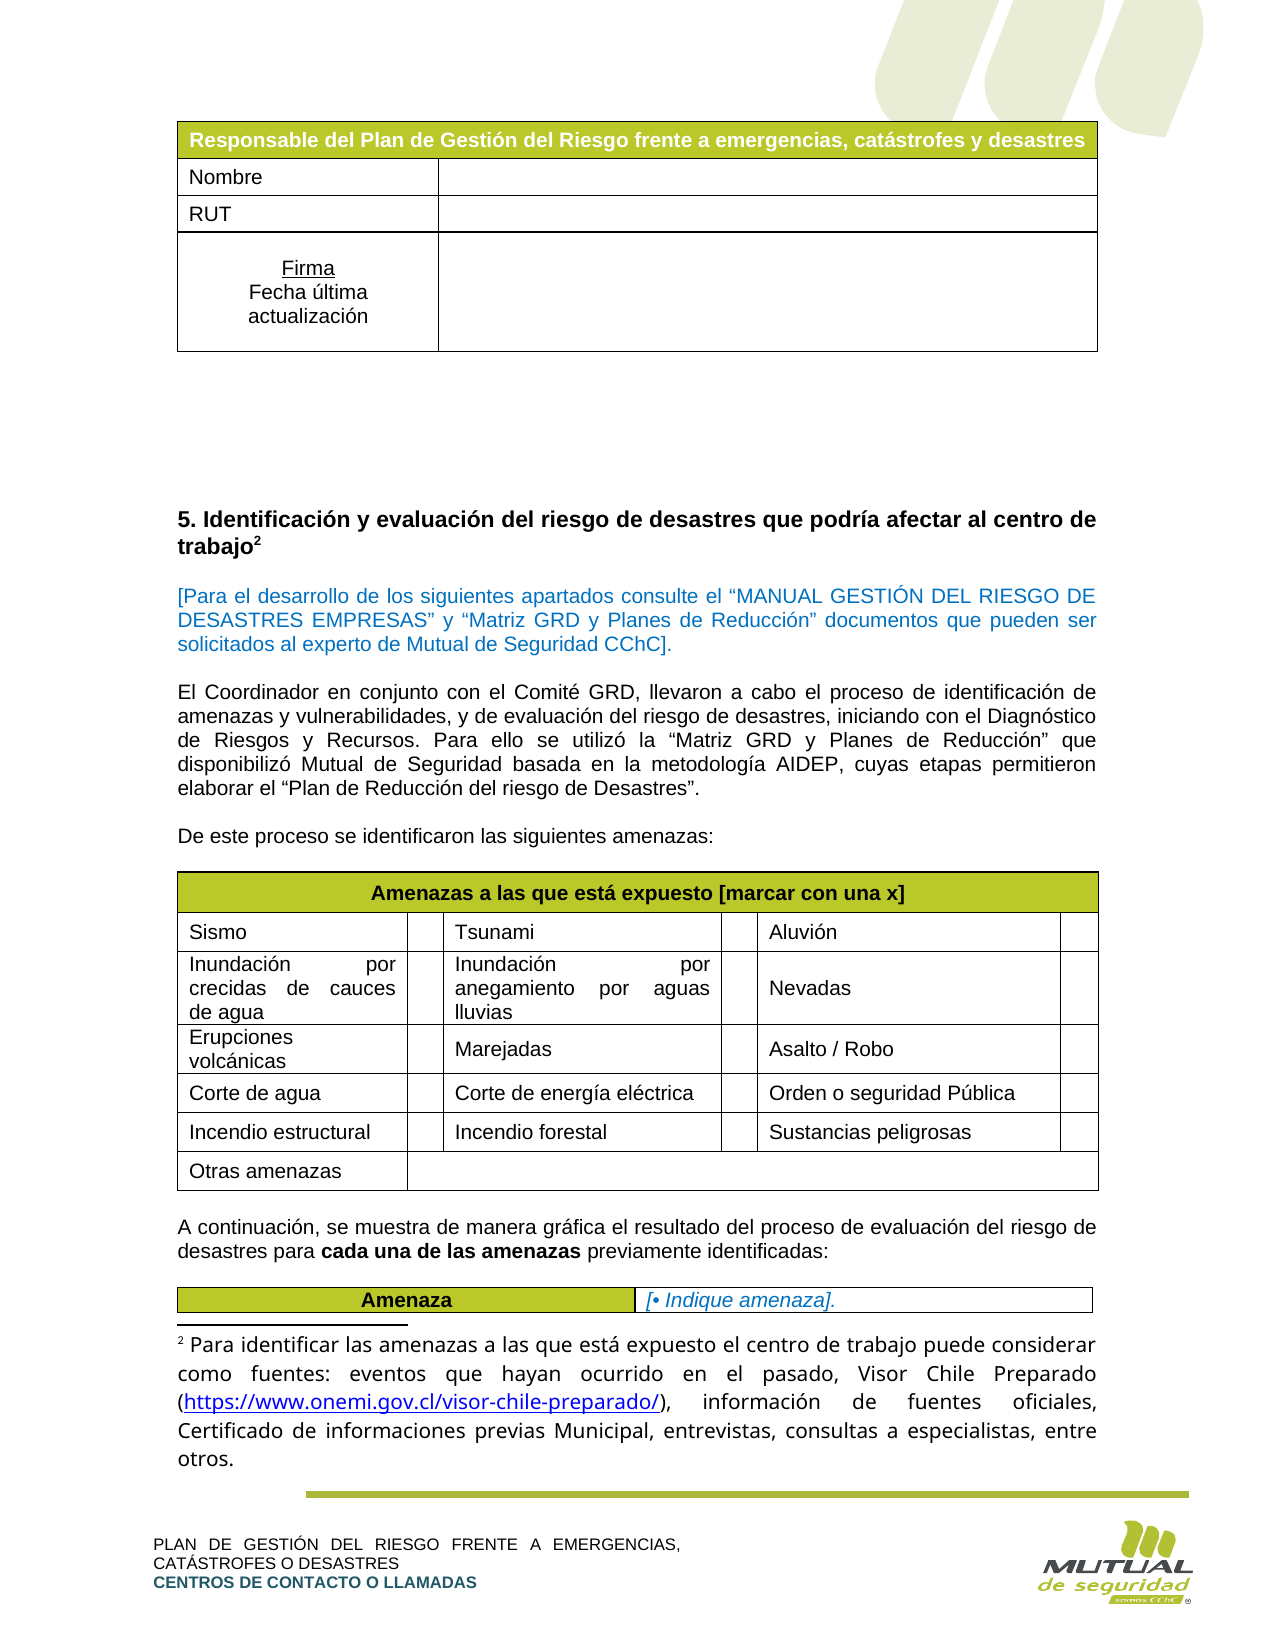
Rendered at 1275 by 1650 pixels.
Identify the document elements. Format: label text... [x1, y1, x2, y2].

table_cell [722, 952, 757, 1024]
table_cell [722, 1074, 757, 1112]
table_cell Sustancias peligrosas [758, 1113, 1060, 1151]
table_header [636, 1288, 1092, 1312]
table_cell [1061, 1113, 1098, 1151]
table_cell [722, 913, 757, 951]
table_cell [408, 913, 443, 951]
table_cell [1061, 1025, 1098, 1073]
table_cell Sismo [178, 913, 407, 951]
table_cell [408, 1152, 1098, 1190]
table_cell Marejadas [444, 1025, 721, 1073]
table_cell [408, 952, 443, 1024]
table_cell Incendio forestal [444, 1113, 721, 1151]
table_cell Nevadas [758, 952, 1060, 1024]
table_cell [1061, 1074, 1098, 1112]
table_cell [1061, 952, 1098, 1024]
table_cell [408, 1113, 443, 1151]
table_cell [722, 1113, 757, 1151]
text De este proceso se identificaron las siguientes amenazas: [177, 823, 1098, 847]
table_cell RUT [178, 196, 438, 231]
table_cell Orden o seguridad Pública [758, 1074, 1060, 1112]
table_cell Corte de agua [178, 1074, 407, 1112]
table_cell [1061, 913, 1098, 951]
table_cell Otras amenazas [178, 1152, 407, 1190]
table_cell [408, 1074, 443, 1112]
table_cell [439, 159, 1097, 194]
table_cell [439, 196, 1097, 231]
table_cell Corte de energía eléctrica [444, 1074, 721, 1112]
table_cell Aluvión [758, 913, 1060, 951]
table_cell Responsable del Plan de Gestión del Riesgo frente a emergencias, catástrofes y desastres [178, 122, 1097, 158]
table_header Amenazas a las que está expuesto [marcar con una x] [178, 873, 1098, 912]
text [Para el desarrollo de los siguientes apartados consulte el “MANUAL GESTIÓN DEL RIESGO DE DESASTRES EMPRESAS” y “Matriz GRD y Planes de Reducción” documentos que pueden ser solicitados al experto de Mutual de Seguridad CChC]. [177, 584, 1098, 656]
table_cell [439, 233, 1097, 351]
table_cell Asalto / Robo [758, 1025, 1060, 1073]
table_cell Inundación por anegamiento por aguas lluvias [444, 952, 721, 1024]
table_cell [408, 1025, 443, 1073]
text 5. Identificación y evaluación del riesgo de desastres que podría afectar al centro de trabajo [177, 506, 1098, 559]
table_cell Tsunami [444, 913, 721, 951]
table_cell Inundación por crecidas de cauces de agua [178, 952, 407, 1024]
text A continuación, se muestra de manera gráfica el resultado del proceso de evaluación del riesgo de desastres para cada una de las amenazas previamente identificadas: [177, 1215, 1098, 1263]
table_cell Incendio estructural [178, 1113, 407, 1151]
text El Coordinador en conjunto con el Comité GRD, llevaron a cabo el proceso de identificación de amenazas y vulnerabilidades, y de evaluación del riesgo de desastres, iniciando con el Diagnóstico de Riesgos y Recursos. Para ello se utilizó la “Matriz GRD y Planes de Reducción” que disponibilizó Mutual de Seguridad basada en la metodología AIDEP, cuyas etapas permitieron elaborar el “Plan de Reducción del riesgo de Desastres”. [177, 680, 1098, 799]
table_cell Nombre [178, 159, 438, 194]
table_cell Erupciones volcánicas [178, 1025, 407, 1073]
table_cell [722, 1025, 757, 1073]
table_cell Firma Fecha última actualización [178, 233, 438, 351]
table_header Amenaza [178, 1288, 634, 1312]
